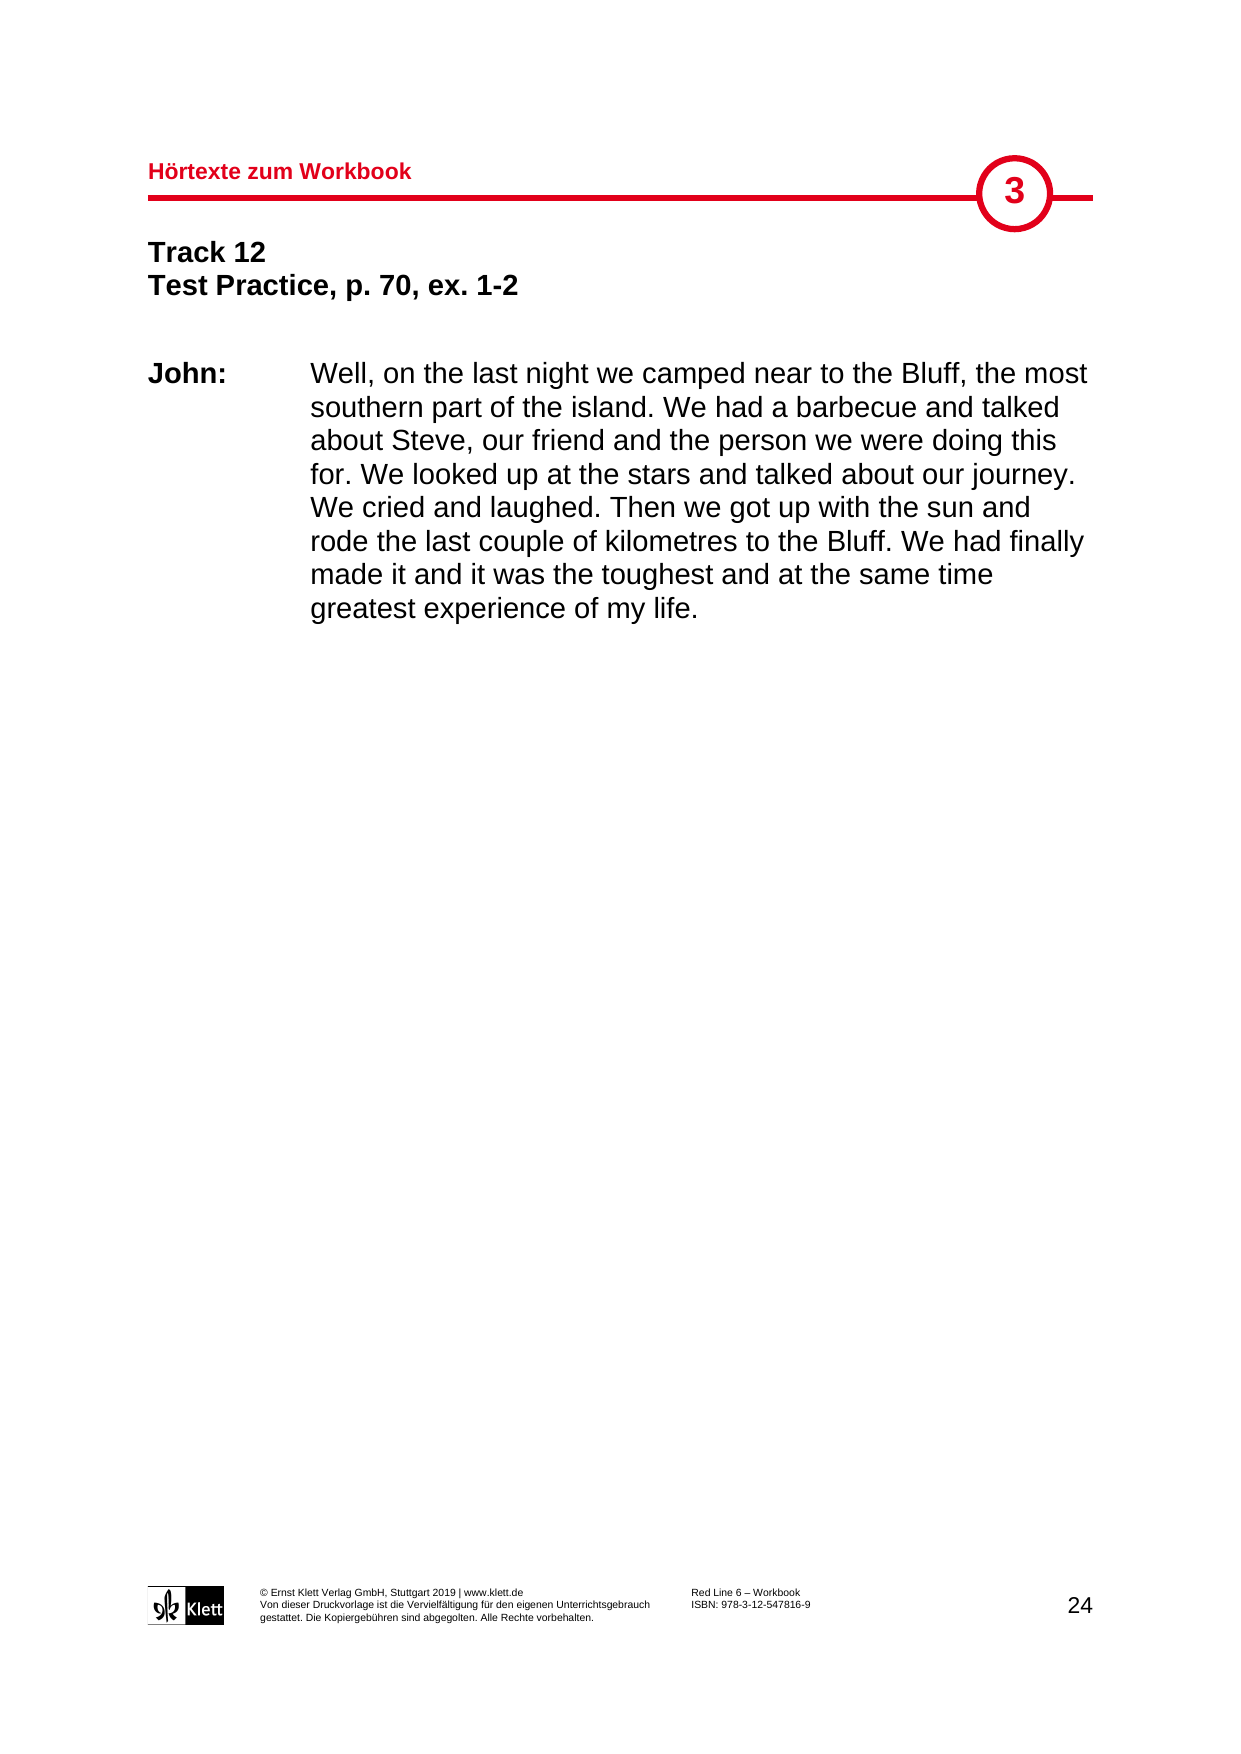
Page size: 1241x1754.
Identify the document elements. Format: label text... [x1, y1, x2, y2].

text Test Practice, p. 70, ex. 1-2 [148, 268, 1093, 302]
text Track 12 [148, 235, 1093, 268]
text John: Well, on the last night we camped near to the Bluff, the most southern part of the island. We had a barbecue and talked about Steve, our friend and the person we were doing this for. We looked up at the stars and talked about our journey. We cried and laughed. Then we got up with the sun and rode the last couple of kilometres to the Bluff. We had finally made it and it was the toughest and at the same time greatest experience of my life. [148, 356, 1093, 624]
table_header [945, 148, 1093, 195]
table_header Hörtexte zum Workbook [148, 148, 945, 195]
picture [147, 1586, 224, 1625]
